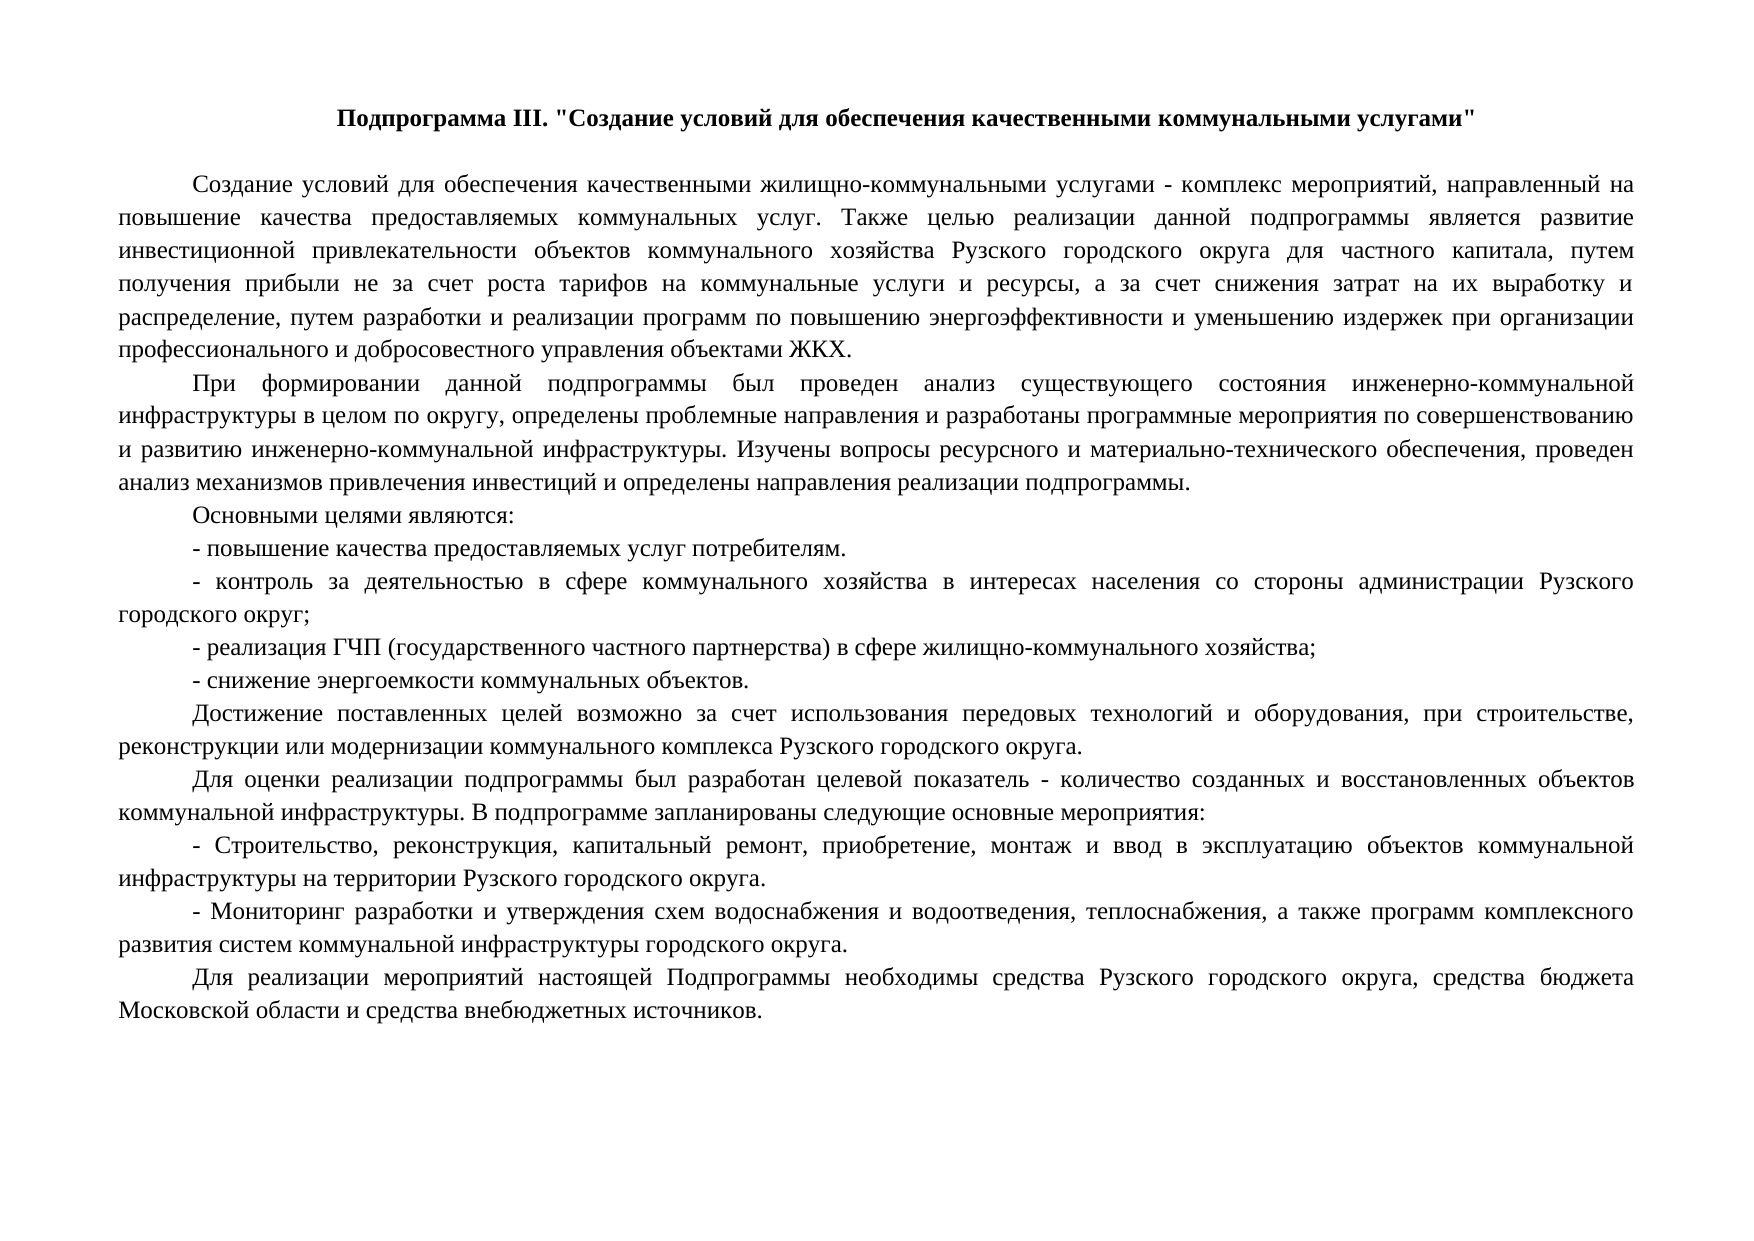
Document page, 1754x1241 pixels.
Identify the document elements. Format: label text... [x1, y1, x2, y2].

text При формировании данной подпрограммы был проведен анализ существующего состояния инженерно-коммунальной инфраструктуры в целом по округу, определены проблемные направления и разработаны программные мероприятия по совершенствованию и развитию инженерно-коммунальной инфраструктуры. Изучены вопросы ресурсного и материально-технического обеспечения, проведен анализ механизмов привлечения инвестиций и определены направления реализации подпрограммы. [118, 368, 1636, 495]
text - повышение качества предоставляемых услуг потребителям. [118, 533, 1636, 561]
text - контроль за деятельностью в сфере коммунального хозяйства в интересах населения со стороны администрации Рузского городского округ; [118, 566, 1636, 627]
text - реализация ГЧП (государственного частного партнерства) в сфере жилищно-коммунального хозяйства; [118, 632, 1636, 661]
text Создание условий для обеспечения качественными жилищно-коммунальными услугами - комплекс мероприятий, направленный на повышение качества предоставляемых коммунальных услуг. Также целью реализации данной подпрограммы является развитие инвестиционной привлекательности объектов коммунального хозяйства Рузского городского округа для частного капитала, путем получения прибыли не за счет роста тарифов на коммунальные услуги и ресурсы, а за счет снижения затрат на их выработку и распределение, путем разработки и реализации программ по повышению энергоэффективности и уменьшению издержек при организации профессионального и добросовестного управления объектами ЖКХ. [118, 169, 1636, 363]
text Для реализации мероприятий настоящей Подпрограммы необходимы средства Рузского городского округа, средства бюджета Московской области и средства внебюджетных источников. [118, 962, 1636, 1024]
text - Строительство, реконструкция, капитальный ремонт, приобретение, монтаж и ввод в эксплуатацию объектов коммунальной инфраструктуры на территории Рузского городского округа. [118, 830, 1636, 892]
text Подпрограмма III. "Создание условий для обеспечения качественными коммунальными услугами" [118, 103, 1636, 132]
text - снижение энергоемкости коммунальных объектов. [118, 665, 1636, 693]
text Основными целями являются: [118, 500, 1636, 528]
text Достижение поставленных целей возможно за счет использования передовых технологий и оборудования, при строительстве, реконструкции или модернизации коммунального комплекса Рузского городского округа. [118, 698, 1636, 759]
text - Мониторинг разработки и утверждения схем водоснабжения и водоотведения, теплоснабжения, а также программ комплексного развития систем коммунальной инфраструктуры городского округа. [118, 896, 1636, 958]
text Для оценки реализации подпрограммы был разработан целевой показатель - количество созданных и восстановленных объектов коммунальной инфраструктуры. В подпрограмме запланированы следующие основные мероприятия: [118, 764, 1636, 826]
